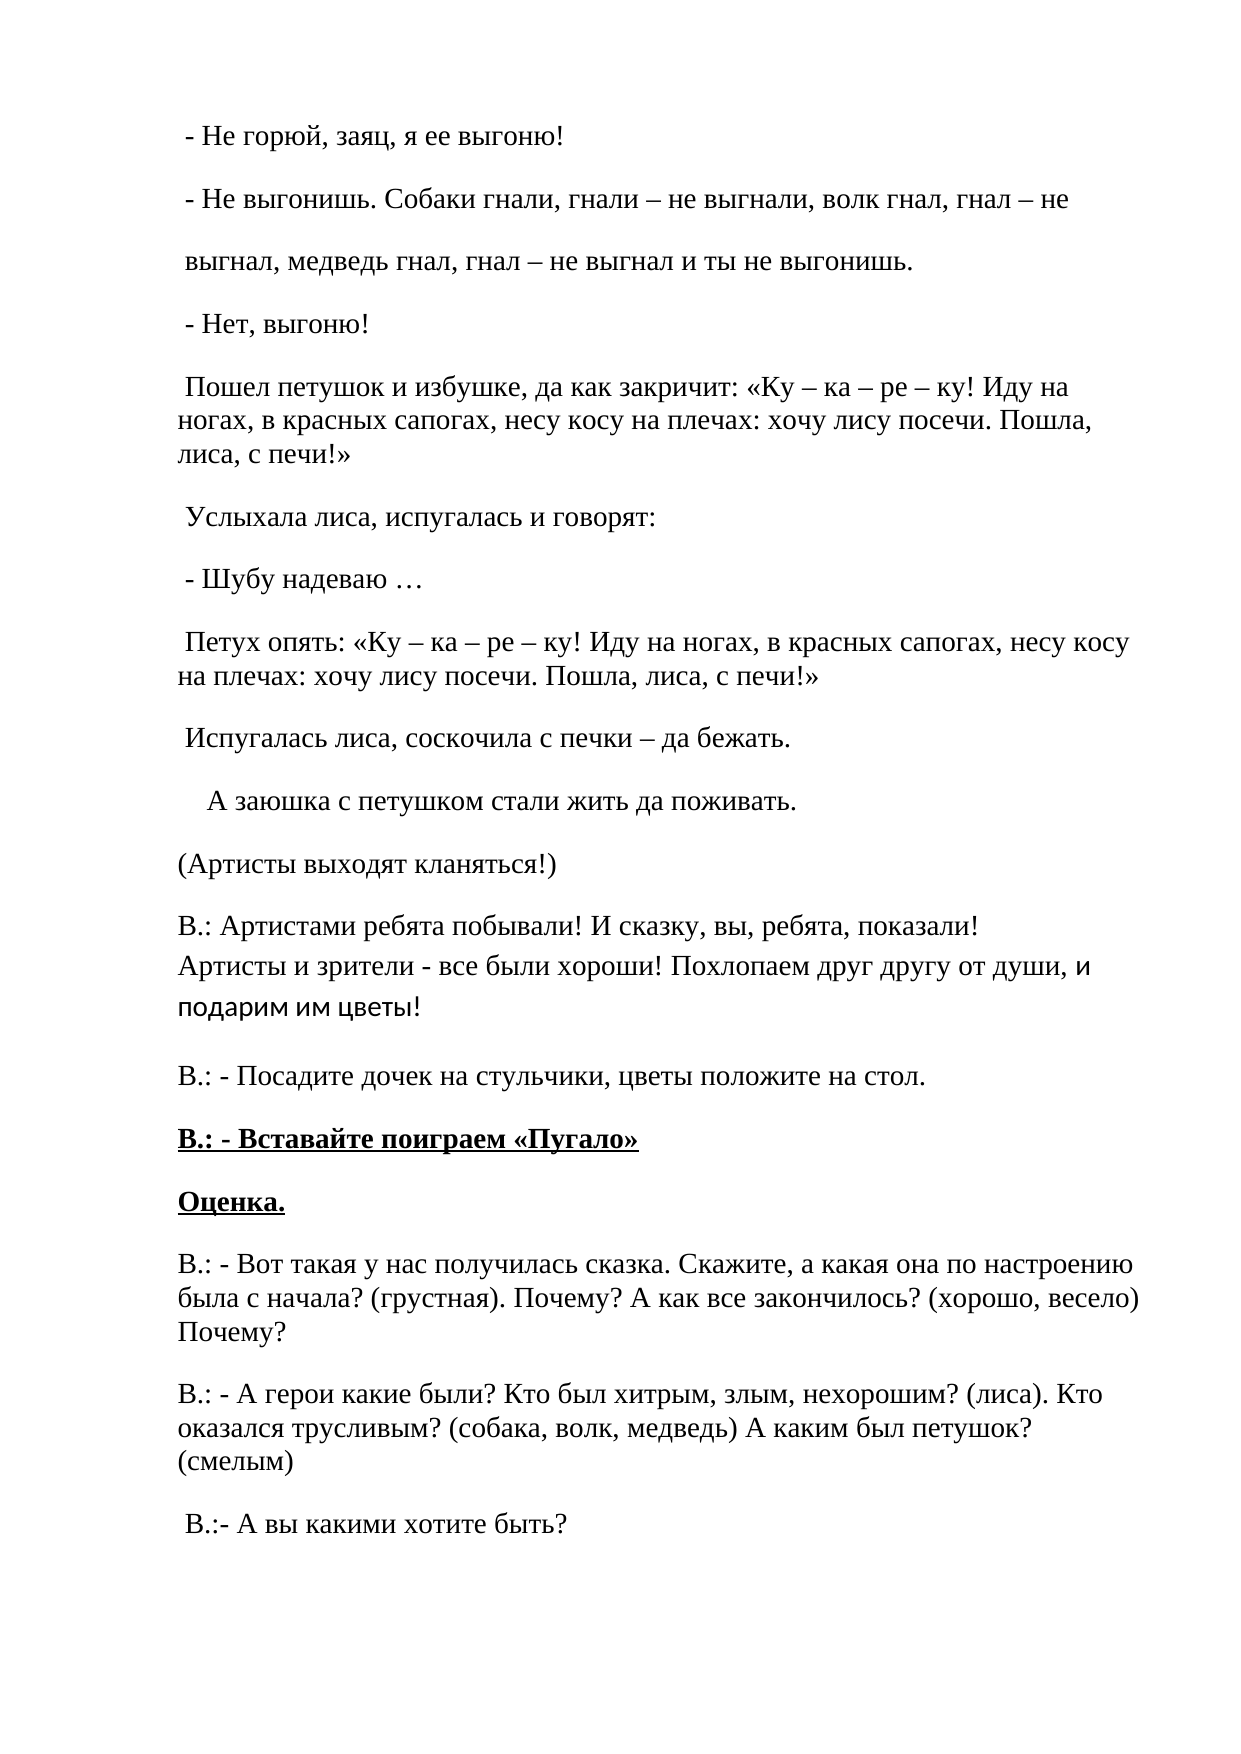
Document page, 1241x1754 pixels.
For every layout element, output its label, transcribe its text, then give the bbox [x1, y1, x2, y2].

text - Не выгонишь. Собаки гнали, гнали – не выгнали, волк гнал, гнал – не [177, 181, 1152, 214]
text А заюшка с петушком стали жить да поживать. [177, 783, 1152, 817]
text Петух опять: «Ку – ка – ре – ку! Иду на ногах, в красных сапогах, несу косу на плечах: хочу лису посечи. Пошла, лиса, с печи!» [177, 624, 1152, 691]
text - Шубу надеваю … [177, 561, 1152, 595]
text - Не горюй, заяц, я ее выгоню! [177, 118, 1152, 152]
text В.: - Вставайте поиграем «Пугало» [177, 1121, 1152, 1155]
text В.:- А вы какими хотите быть? [177, 1506, 1152, 1540]
text Испугалась лиса, соскочила с печки – да бежать. [177, 720, 1152, 754]
text В.: Артистами ребята побывали! И сказку, вы, ребята, показали! Артисты и зрители - все были хороши! Похлопаем друг другу от души, и подарим им цветы! [177, 908, 1152, 1024]
text В.: - А герои какие были? Кто был хитрым, злым, нехорошим? (лиса). Кто оказался трусливым? (собака, волк, медведь) А каким был петушок? (смелым) [177, 1376, 1152, 1477]
text (Артисты выходят кланяться!) [177, 846, 1152, 879]
text В.: - Посадите дочек на стульчики, цветы положите на стол. [177, 1058, 1152, 1092]
text Услыхала лиса, испугалась и говорят: [177, 499, 1152, 532]
text выгнал, медведь гнал, гнал – не выгнал и ты не выгонишь. [177, 243, 1152, 277]
text Оценка. [177, 1184, 1152, 1217]
text Пошел петушок и избушке, да как закричит: «Ку – ка – ре – ку! Иду на ногах, в красных сапогах, несу косу на плечах: хочу лису посечи. Пошла, лиса, с печи!» [177, 369, 1152, 469]
text В.: - Вот такая у нас получилась сказка. Скажите, а какая она по настроению была с начала? (грустная). Почему? А как все закончилось? (хорошо, весело) Почему? [177, 1247, 1152, 1347]
text - Нет, выгоню! [177, 306, 1152, 340]
